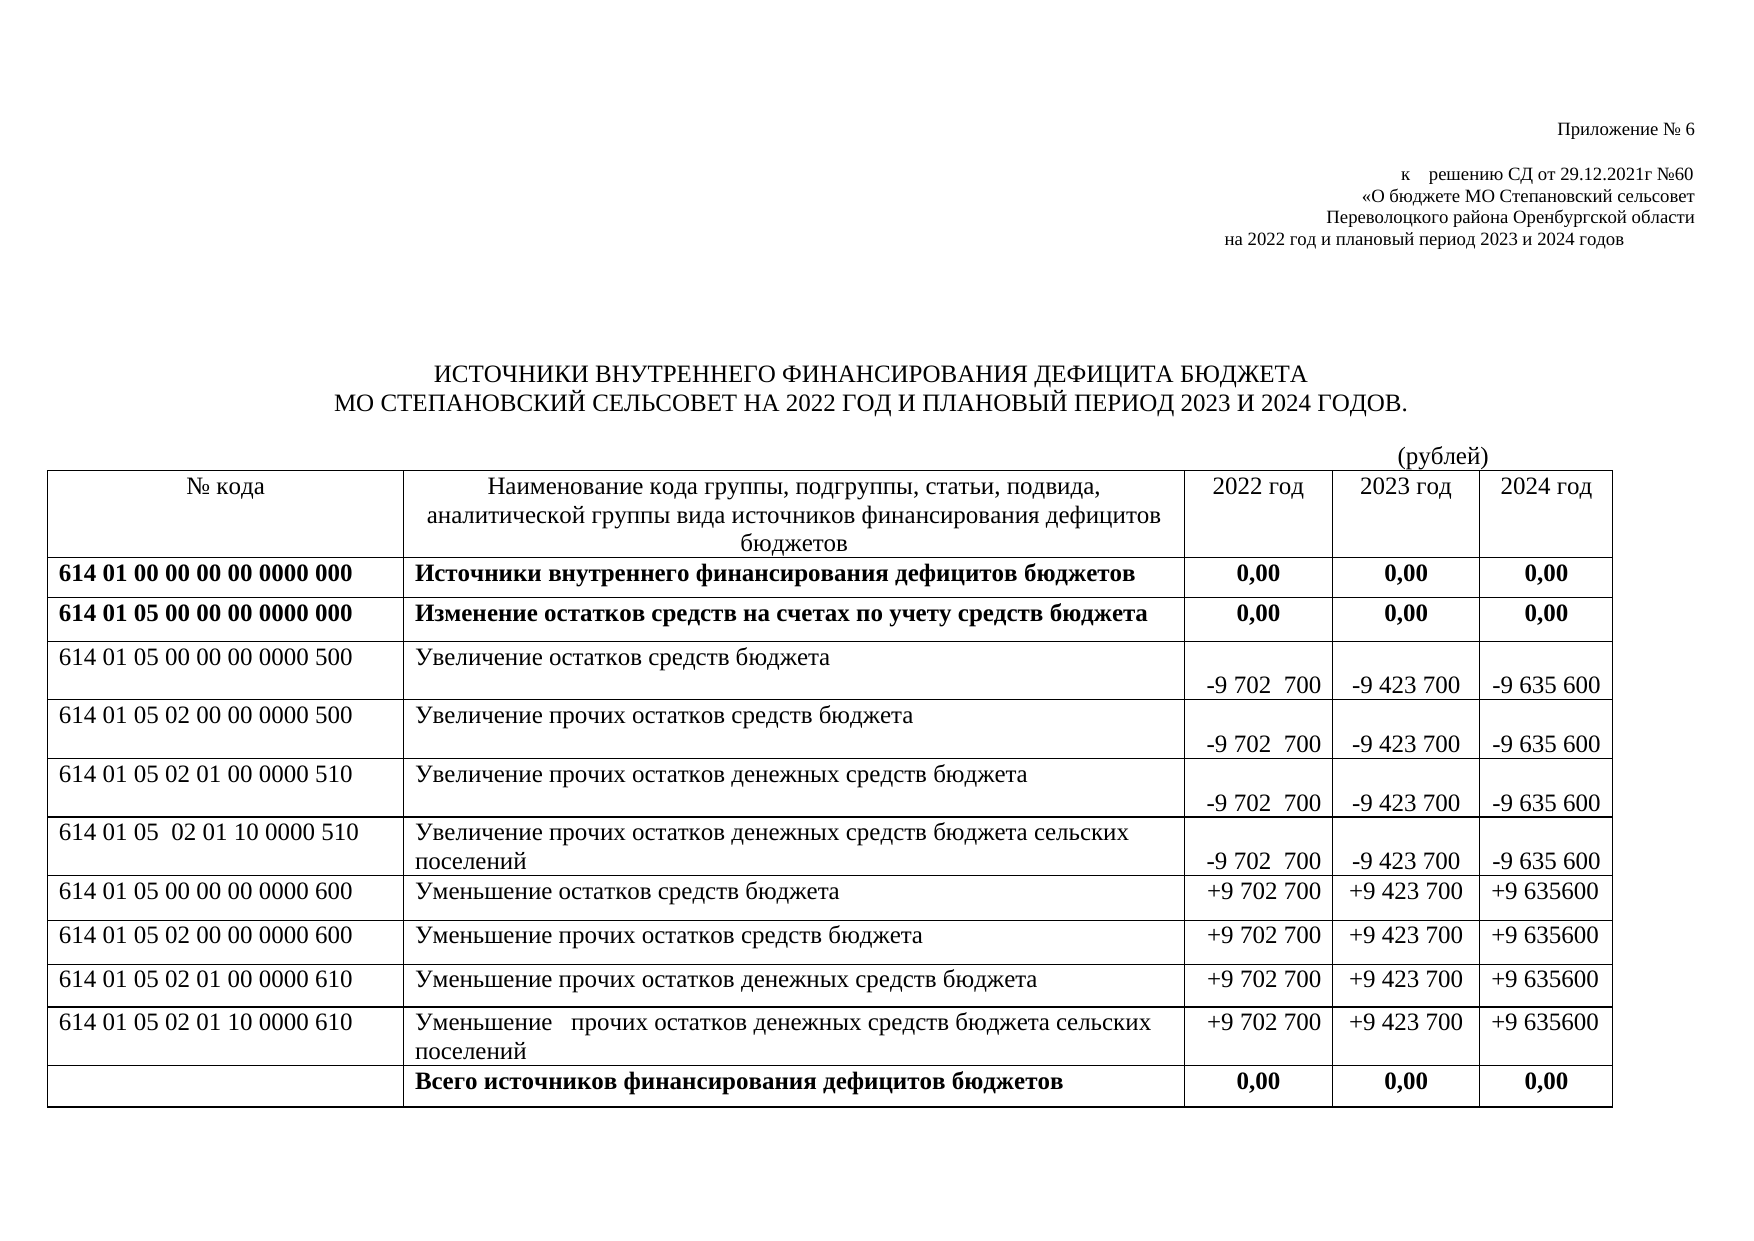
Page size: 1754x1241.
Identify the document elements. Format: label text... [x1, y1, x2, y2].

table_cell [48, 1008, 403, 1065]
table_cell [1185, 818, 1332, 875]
table_header 2024 год [1480, 471, 1612, 557]
text Приложение № 6 [47, 117, 1695, 139]
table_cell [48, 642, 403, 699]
table_cell 0,00 [1480, 558, 1612, 597]
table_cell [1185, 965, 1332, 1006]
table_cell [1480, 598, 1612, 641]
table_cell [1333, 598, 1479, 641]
text на 2022 год и плановый период 2023 и 2024 годов [47, 228, 1695, 249]
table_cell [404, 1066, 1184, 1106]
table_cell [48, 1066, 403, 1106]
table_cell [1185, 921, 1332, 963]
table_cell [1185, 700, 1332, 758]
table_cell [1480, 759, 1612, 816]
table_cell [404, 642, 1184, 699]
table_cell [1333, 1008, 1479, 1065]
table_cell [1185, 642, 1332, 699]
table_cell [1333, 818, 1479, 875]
text к решению СД от 29.12.2021г №60 [47, 163, 1695, 184]
table_header 2022 год [1185, 471, 1332, 557]
text Переволоцкого района Оренбургской области [47, 206, 1695, 228]
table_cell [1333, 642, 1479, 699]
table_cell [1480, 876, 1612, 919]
table_cell 0,00 [1333, 558, 1479, 597]
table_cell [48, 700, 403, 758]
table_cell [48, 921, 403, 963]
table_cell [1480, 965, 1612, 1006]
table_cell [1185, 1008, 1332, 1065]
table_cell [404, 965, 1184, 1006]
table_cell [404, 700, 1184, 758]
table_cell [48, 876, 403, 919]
table_cell Источники внутреннего финансирования дефицитов бюджетов [404, 558, 1184, 597]
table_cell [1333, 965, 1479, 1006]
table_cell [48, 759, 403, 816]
table_header № кода [48, 471, 403, 557]
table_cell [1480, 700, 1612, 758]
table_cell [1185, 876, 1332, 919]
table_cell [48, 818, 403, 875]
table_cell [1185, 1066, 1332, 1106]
table_header 2023 год [1333, 471, 1479, 557]
table_cell 614 01 00 00 00 00 0000 000 [48, 558, 403, 597]
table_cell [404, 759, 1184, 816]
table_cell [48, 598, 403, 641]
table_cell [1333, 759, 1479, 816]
text (рублей) [47, 441, 1695, 470]
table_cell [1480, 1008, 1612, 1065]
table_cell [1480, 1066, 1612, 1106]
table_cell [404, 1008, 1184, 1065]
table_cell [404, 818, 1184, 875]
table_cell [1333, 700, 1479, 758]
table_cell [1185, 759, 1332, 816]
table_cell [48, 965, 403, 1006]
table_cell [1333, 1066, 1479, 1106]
table_header Наименование кода группы, подгруппы, статьи, подвида, аналитической группы вида источников финансирования дефицитов бюджетов [404, 471, 1184, 557]
table_cell 0,00 [1185, 558, 1332, 597]
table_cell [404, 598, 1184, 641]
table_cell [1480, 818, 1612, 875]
text «О бюджете МО Степановский сельсовет [47, 184, 1695, 206]
text ИСТОЧНИКИ ВНУТРЕННЕГО ФИНАНСИРОВАНИЯ ДЕФИЦИТА БЮДЖЕТА [47, 359, 1695, 388]
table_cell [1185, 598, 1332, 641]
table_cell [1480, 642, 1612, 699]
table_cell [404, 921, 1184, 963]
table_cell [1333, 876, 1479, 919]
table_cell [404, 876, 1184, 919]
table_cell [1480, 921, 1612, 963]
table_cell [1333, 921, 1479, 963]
text МО СТЕПАНОВСКИЙ СЕЛЬСОВЕТ НА 2022 ГОД И ПЛАНОВЫЙ ПЕРИОД 2023 И 2024 ГОДОВ. [47, 388, 1695, 417]
